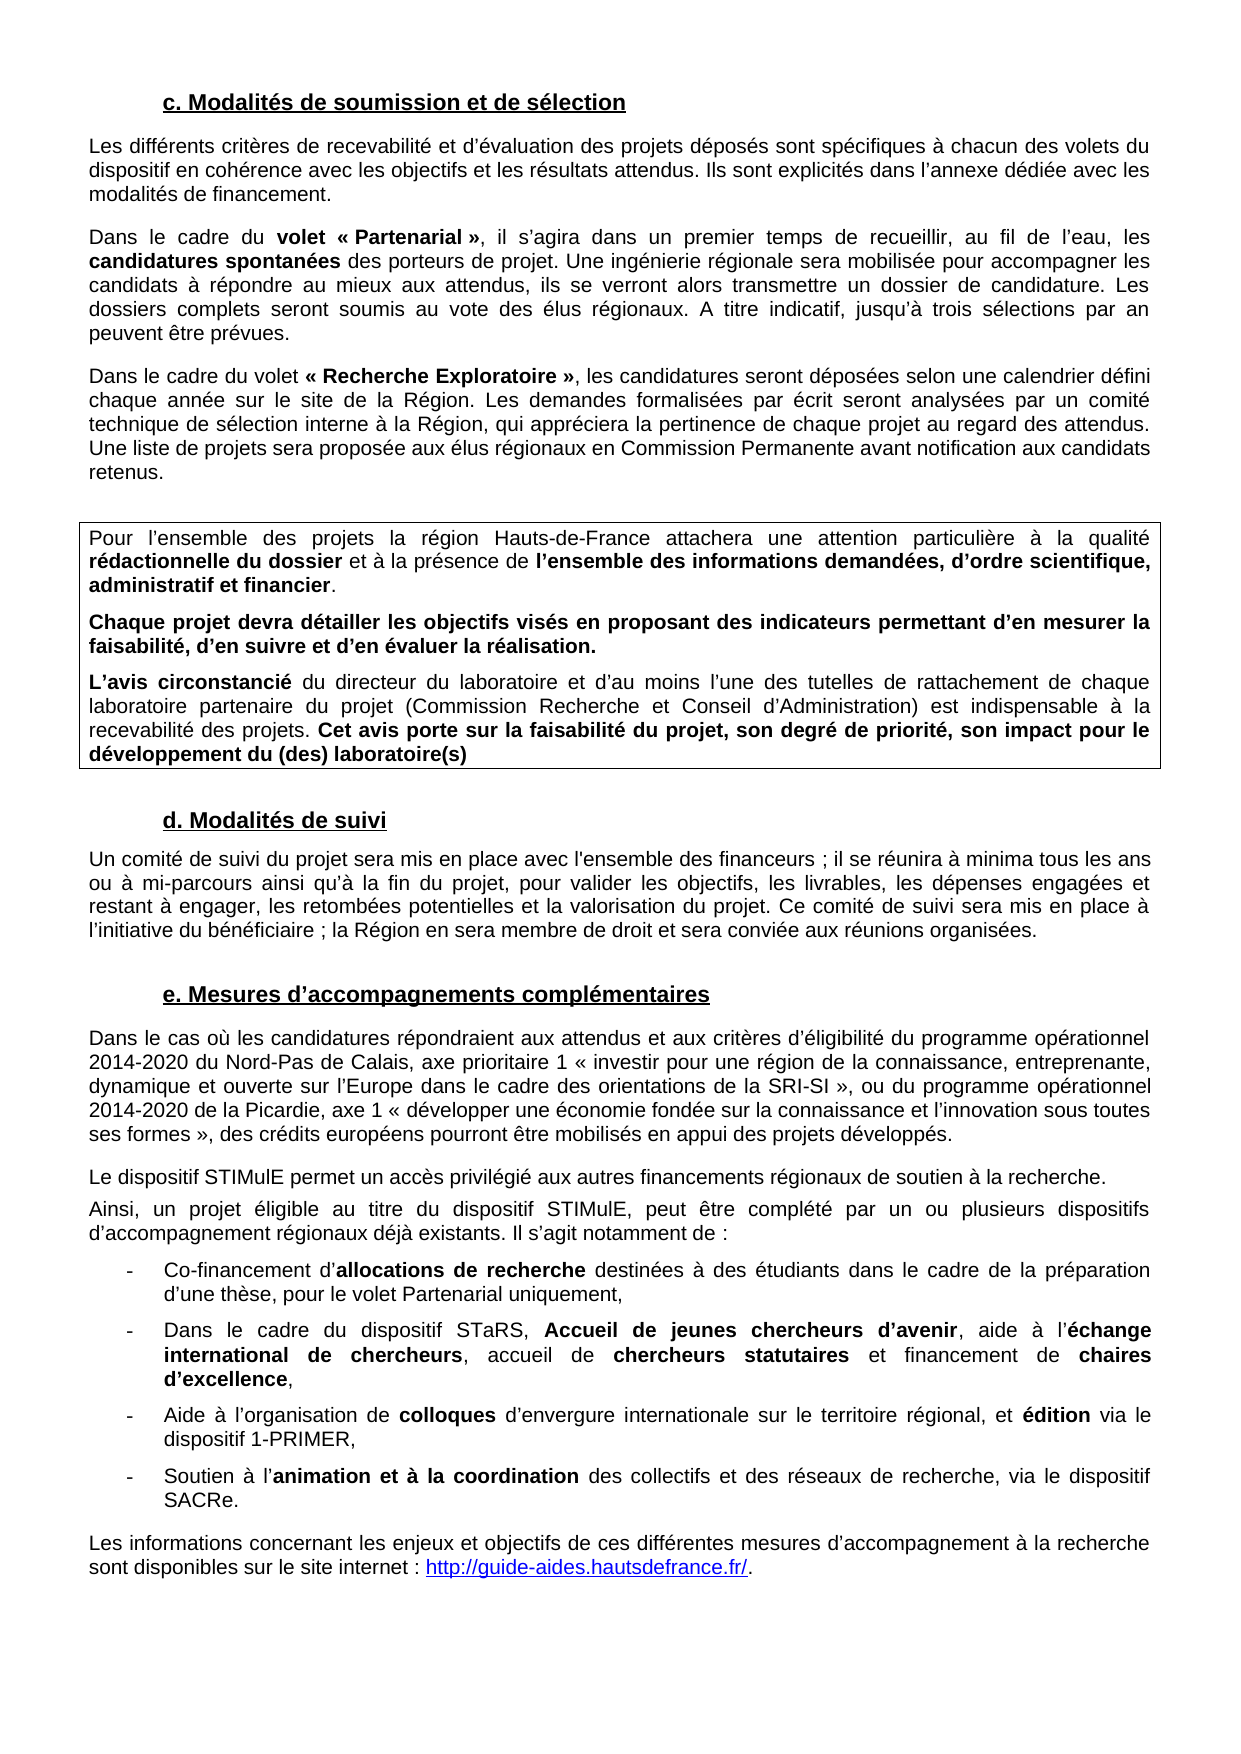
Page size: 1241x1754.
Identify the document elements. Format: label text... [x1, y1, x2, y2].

text Un comité de suivi du projet sera mis en place avec l'ensemble des financeurs ; il se réunira à minima tous les ans ou à mi-parcours ainsi qu’à la fin du projet, pour valider les objectifs, les livrables, les dépenses engagées et restant à engager, les retombées potentielles et la valorisation du projet. Ce comité de suivi sera mis en place à l’initiative du bénéficiaire ; la Région en sera membre de droit et sera conviée aux réunions organisées. [89, 846, 1152, 942]
text Dans le cadre du volet « Recherche Exploratoire », les candidatures seront déposées selon une calendrier défini chaque année sur le site de la Région. Les demandes formalisées par écrit seront analysées par un comité technique de sélection interne à la Région, qui appréciera la pertinence de chaque projet au regard des attendus. Une liste de projets sera proposée aux élus régionaux en Commission Permanente avant notification aux candidats retenus. [89, 364, 1152, 484]
list Dans le cadre du dispositif STaRS, Accueil de jeunes chercheurs d’avenir, aide à l’échange international de chercheurs, accueil de chercheurs statutaires et financement de chaires d’excellence, [126, 1318, 1152, 1390]
text Les différents critères de recevabilité et d’évaluation des projets déposés sont spécifiques à chacun des volets du dispositif en cohérence avec les objectifs et les résultats attendus. Ils sont explicités dans l’annexe dédiée avec les modalités de financement. [89, 134, 1152, 206]
text Dans le cadre du volet « Partenarial », il s’agira dans un premier temps de recueillir, au fil de l’eau, les candidatures spontanées des porteurs de projet. Une ingénierie régionale sera mobilisée pour accompagner les candidats à répondre au mieux aux attendus, ils se verront alors transmettre un dossier de candidature. Les dossiers complets seront soumis au vote des élus régionaux. A titre indicatif, jusqu’à trois sélections par an peuvent être prévues. [89, 225, 1152, 345]
text Chaque projet devra détailler les objectifs visés en proposant des indicateurs permettant d’en mesurer la faisabilité, d’en suivre et d’en évaluer la réalisation. [80, 607, 1160, 658]
text Ainsi, un projet éligible au titre du dispositif STIMulE, peut être complété par un ou plusieurs dispositifs d’accompagnement régionaux déjà existants. Il s’agit notamment de : [89, 1197, 1152, 1245]
text Pour l’ensemble des projets la région Hauts-de-France attachera une attention particulière à la qualité rédactionnelle du dossier et à la présence de l’ensemble des informations demandées, d’ordre scientifique, administratif et financier. [80, 523, 1160, 597]
list Soutien à l’animation et à la coordination des collectifs et des réseaux de recherche, via le dispositif SACRe. [126, 1463, 1152, 1512]
text Dans le cas où les candidatures répondraient aux attendus et aux critères d’éligibilité du programme opérationnel 2014-2020 du Nord-Pas de Calais, axe prioritaire 1 « investir pour une région de la connaissance, entreprenante, dynamique et ouverte sur l’Europe dans le cadre des orientations de la SRI-SI », ou du programme opérationnel 2014-2020 de la Picardie, axe 1 « développer une économie fondée sur la connaissance et l’innovation sous toutes ses formes », des crédits européens pourront être mobilisés en appui des projets développés. [89, 1026, 1152, 1146]
list Aide à l’organisation de colloques d’envergure internationale sur le territoire régional, et édition via le dispositif 1-PRIMER, [126, 1403, 1152, 1451]
text Le dispositif STIMulE permet un accès privilégié aux autres financements régionaux de soutien à la recherche. [89, 1165, 1152, 1189]
text c. Modalités de soumission et de sélection [89, 89, 1152, 115]
text L’avis circonstancié du directeur du laboratoire et d’au moins l’une des tutelles de rattachement de chaque laboratoire partenaire du projet (Commission Recherche et Conseil d’Administration) est indispensable à la recevabilité des projets. Cet avis porte sur la faisabilité du projet, son degré de priorité, son impact pour le développement du (des) laboratoire(s) [80, 667, 1160, 768]
text e. Mesures d’accompagnements complémentaires [89, 981, 1152, 1007]
list Co-financement d’allocations de recherche destinées à des étudiants dans le cadre de la préparation d’une thèse, pour le volet Partenarial uniquement, [126, 1258, 1152, 1306]
text d. Modalités de suivi [89, 807, 1152, 834]
text Les informations concernant les enjeux et objectifs de ces différentes mesures d’accompagnement à la recherche sont disponibles sur le site internet : http://guide-aides.hautsdefrance.fr/. [89, 1531, 1152, 1579]
